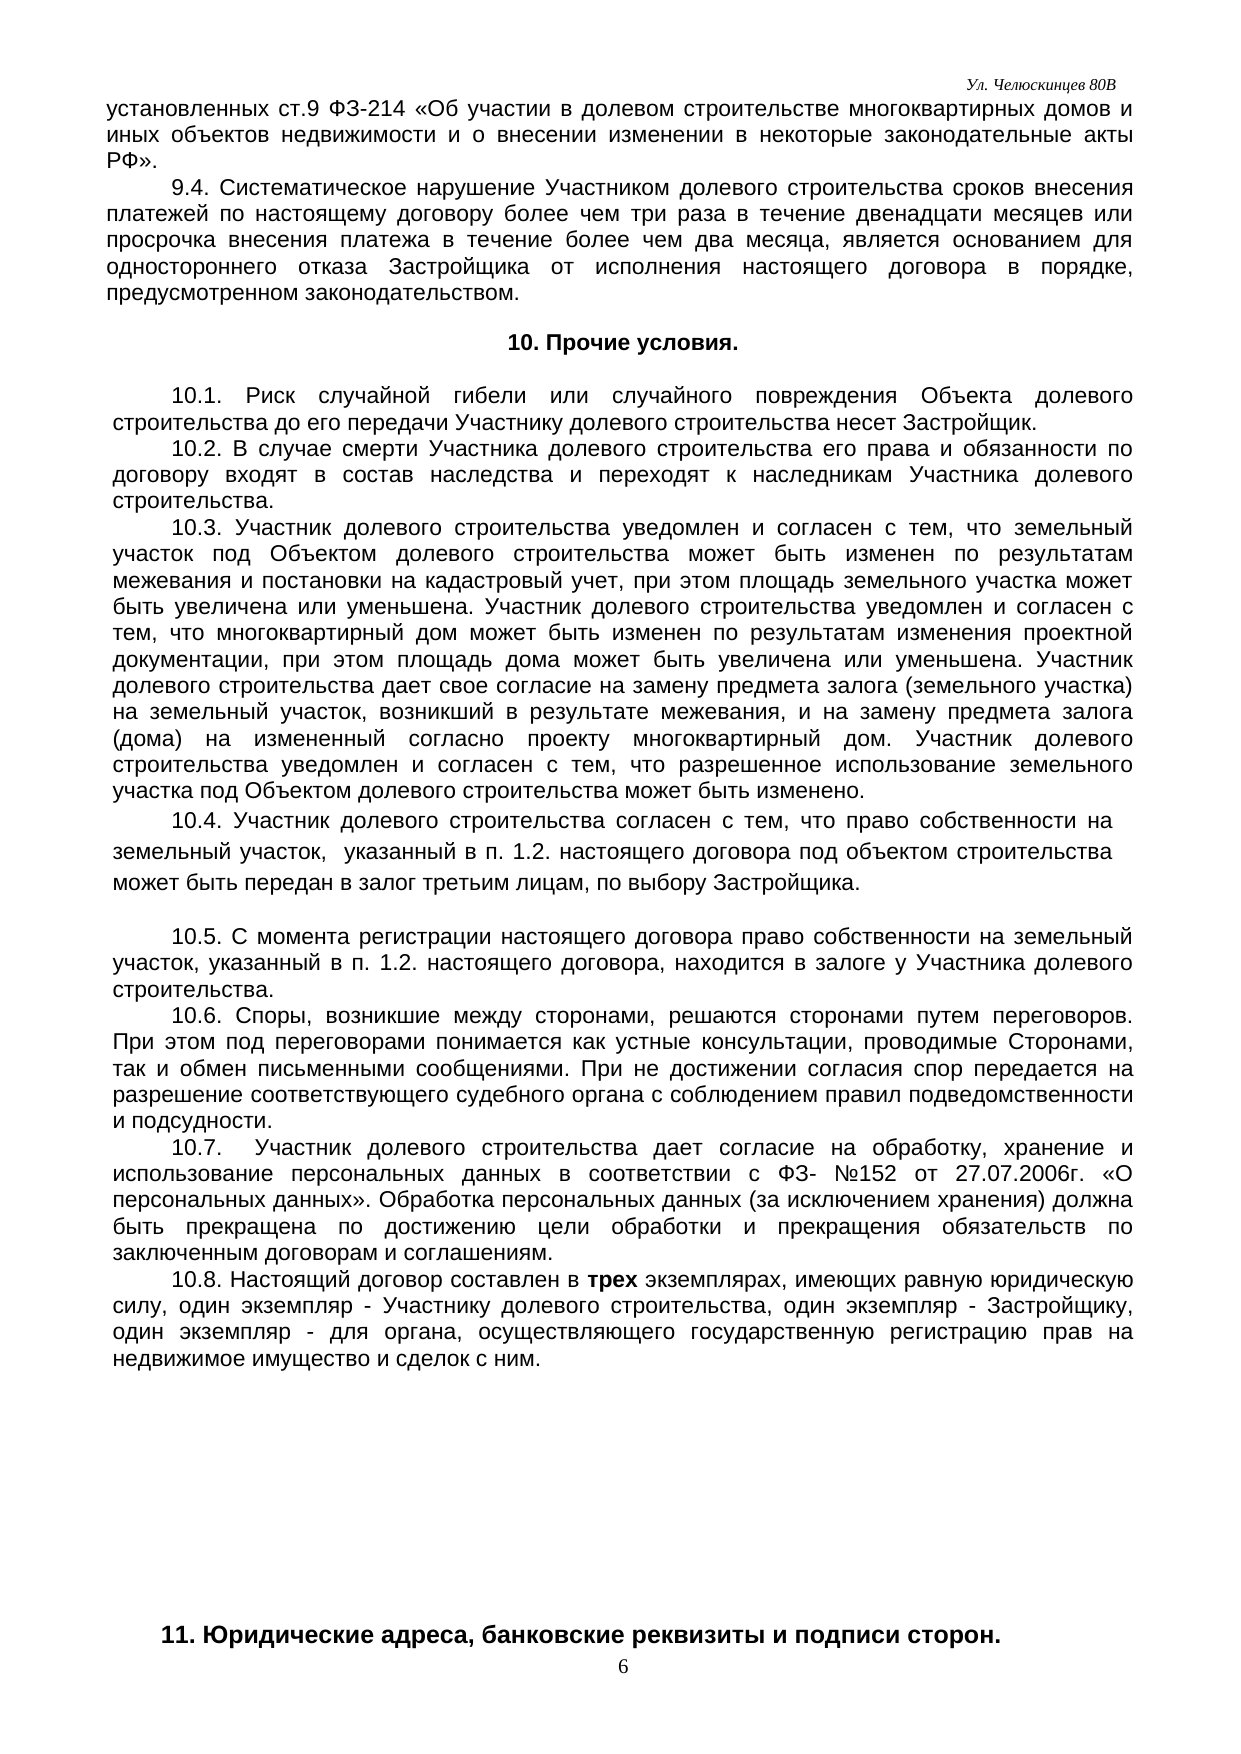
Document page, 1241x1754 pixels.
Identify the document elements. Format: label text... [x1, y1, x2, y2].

text 10. Прочие условия. [112, 329, 1134, 356]
text 10.6. Споры, возникшие между сторонами, решаются сторонами путем переговоров. При этом под переговорами понимается как устные консультации, проводимые Сторонами, так и обмен письменными сообщениями. При не достижении согласия спор передается на разрешение соответствующего судебного органа с соблюдением правил подведомственности и подсудности. [112, 1002, 1134, 1134]
text 10.1. Риск случайной гибели или случайного повреждения Объекта долевого строительства до его передачи Участнику долевого строительства несет Застройщик. [112, 382, 1134, 435]
text 10.5. С момента регистрации настоящего договора право собственности на земельный участок, указанный в п. 1.2. настоящего договора, находится в залоге у Участника долевого строительства. [112, 923, 1134, 1002]
text 10.8. Настоящий договор составлен в трех экземплярах, имеющих равную юридическую силу, один экземпляр - Участнику долевого строительства, один экземпляр - Застройщику, один экземпляр - для органа, осуществляющего государственную регистрацию прав на недвижимое имущество и сделок с ним. [112, 1266, 1134, 1371]
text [106, 94, 1134, 173]
text 10.2. В случае смерти Участника долевого строительства его права и обязанности по договору входят в состав наследства и переходят к наследникам Участника долевого строительства. [112, 435, 1134, 514]
text 10.4. Участник долевого строительства согласен с тем, что право собственности на земельный участок, указанный в п. 1.2. настоящего договора под объектом строительства может быть передан в залог третьим лицам, по выбору Застройщика. [112, 804, 1113, 897]
text 11. Юридические адреса, банковские реквизиты и подписи сторон. [112, 1620, 1134, 1649]
text 9.4. Систематическое нарушение Участником долевого строительства сроков внесения платежей по настоящему договору более чем три раза в течение двенадцати месяцев или просрочка внесения платежа в течение более чем два месяца, является основанием для одностороннего отказа Застройщика от исполнения настоящего договора в порядке, предусмотренном законодательством. [106, 173, 1134, 305]
text 10.7. Участник долевого строительства дает согласие на обработку, хранение и использование персональных данных в соответствии с ФЗ- №152 от 27.07.2006г. «О персональных данных». Обработка персональных данных (за исключением хранения) должна быть прекращена по достижению цели обработки и прекращения обязательств по заключенным договорам и соглашениям. [112, 1134, 1134, 1266]
text 10.3. Участник долевого строительства уведомлен и согласен с тем, что земельный участок под Объектом долевого строительства может быть изменен по результатам межевания и постановки на кадастровый учет, при этом площадь земельного участка может быть увеличена или уменьшена. Участник долевого строительства уведомлен и согласен с тем, что многоквартирный дом может быть изменен по результатам изменения проектной документации, при этом площадь дома может быть увеличена или уменьшена. Участник долевого строительства дает свое согласие на замену предмета залога (земельного участка) на земельный участок, возникший в результате межевания, и на замену предмета залога (дома) на измененный согласно проекту многоквартирный дом. Участник долевого строительства уведомлен и согласен с тем, что разрешенное использование земельного участка под Объектом долевого строительства может быть изменено. [112, 514, 1134, 804]
